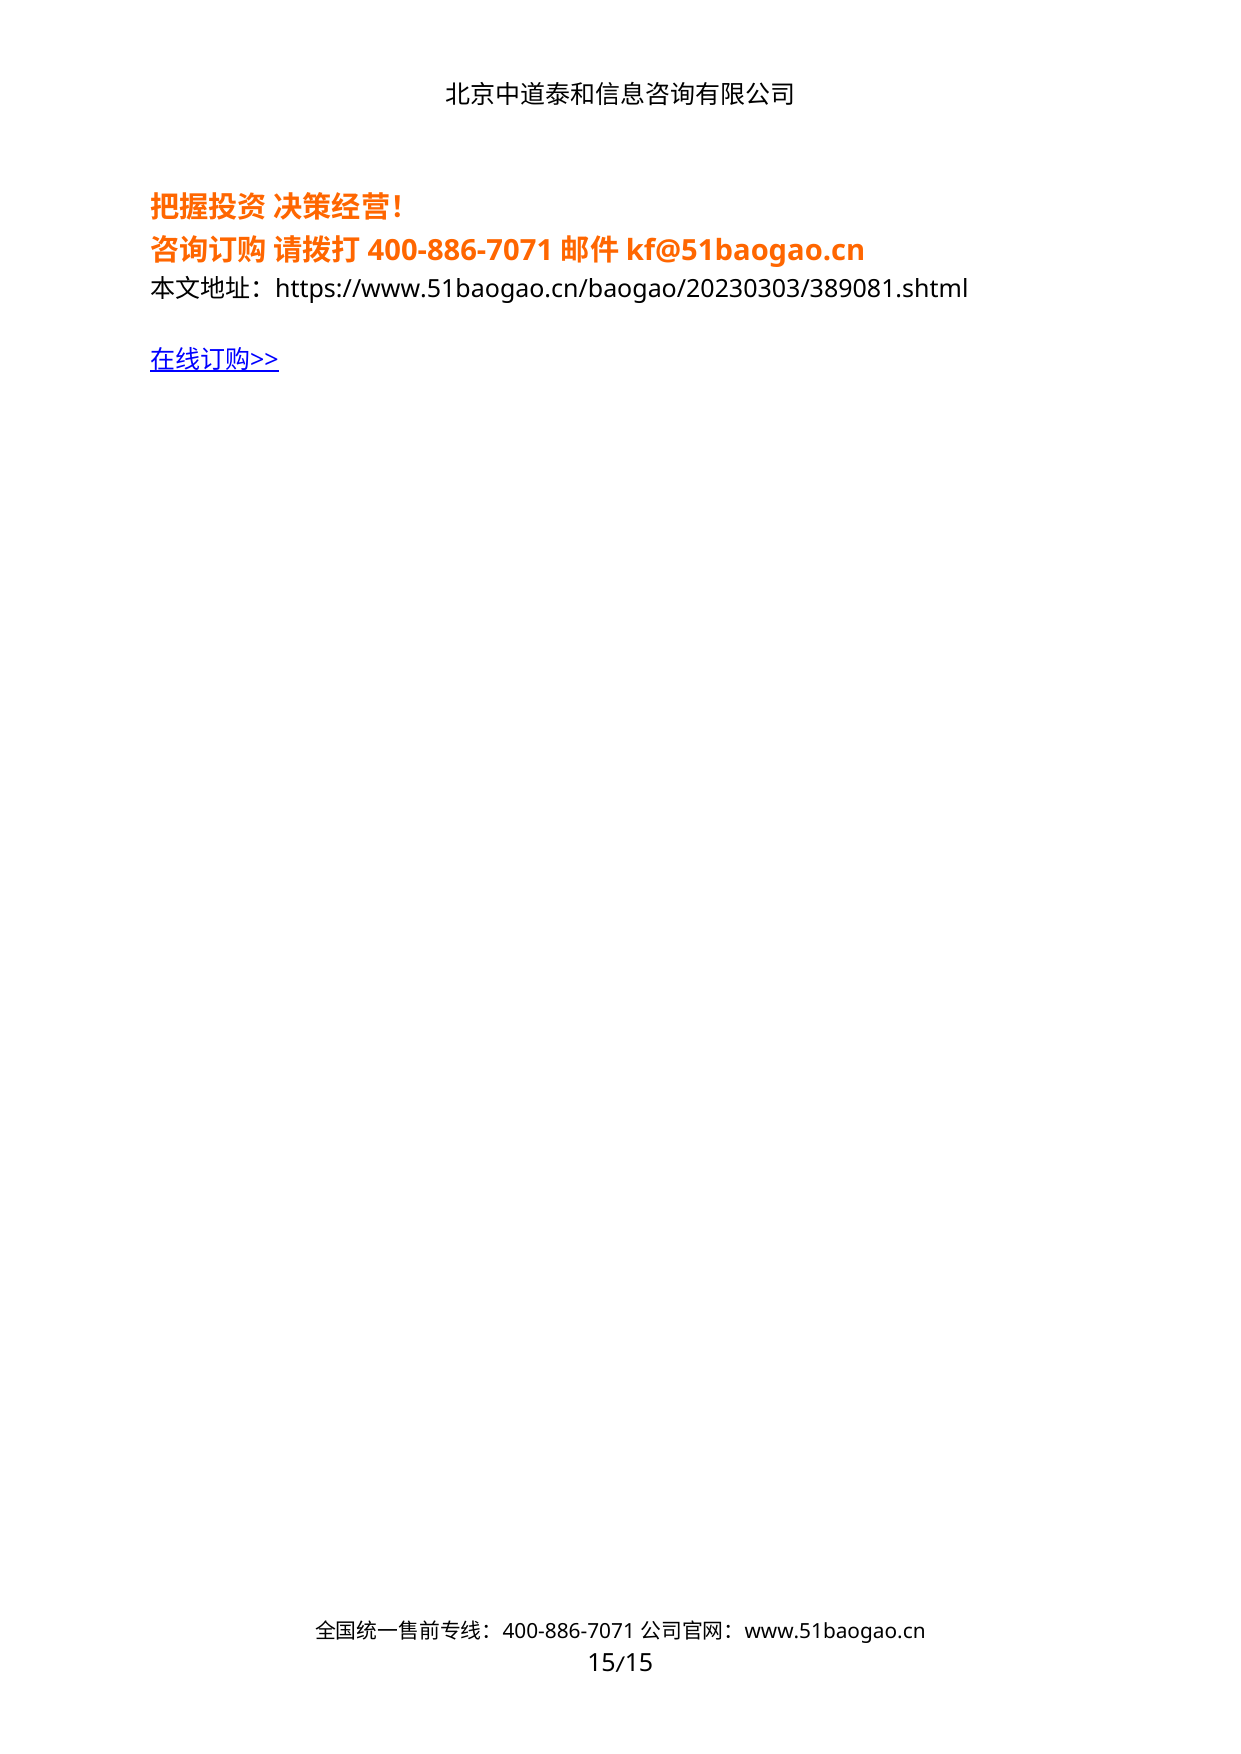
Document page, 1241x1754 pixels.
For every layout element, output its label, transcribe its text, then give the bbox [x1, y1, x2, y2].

text 把握投资 决策经营！咨询订购 请拨打 400-886-7071 邮件 kf@51baogao.cn本文地址：https://www.51baogao.cn/baogao/20230303/389081.shtml [150, 150, 1090, 305]
text 在线订购>> [150, 305, 1090, 375]
